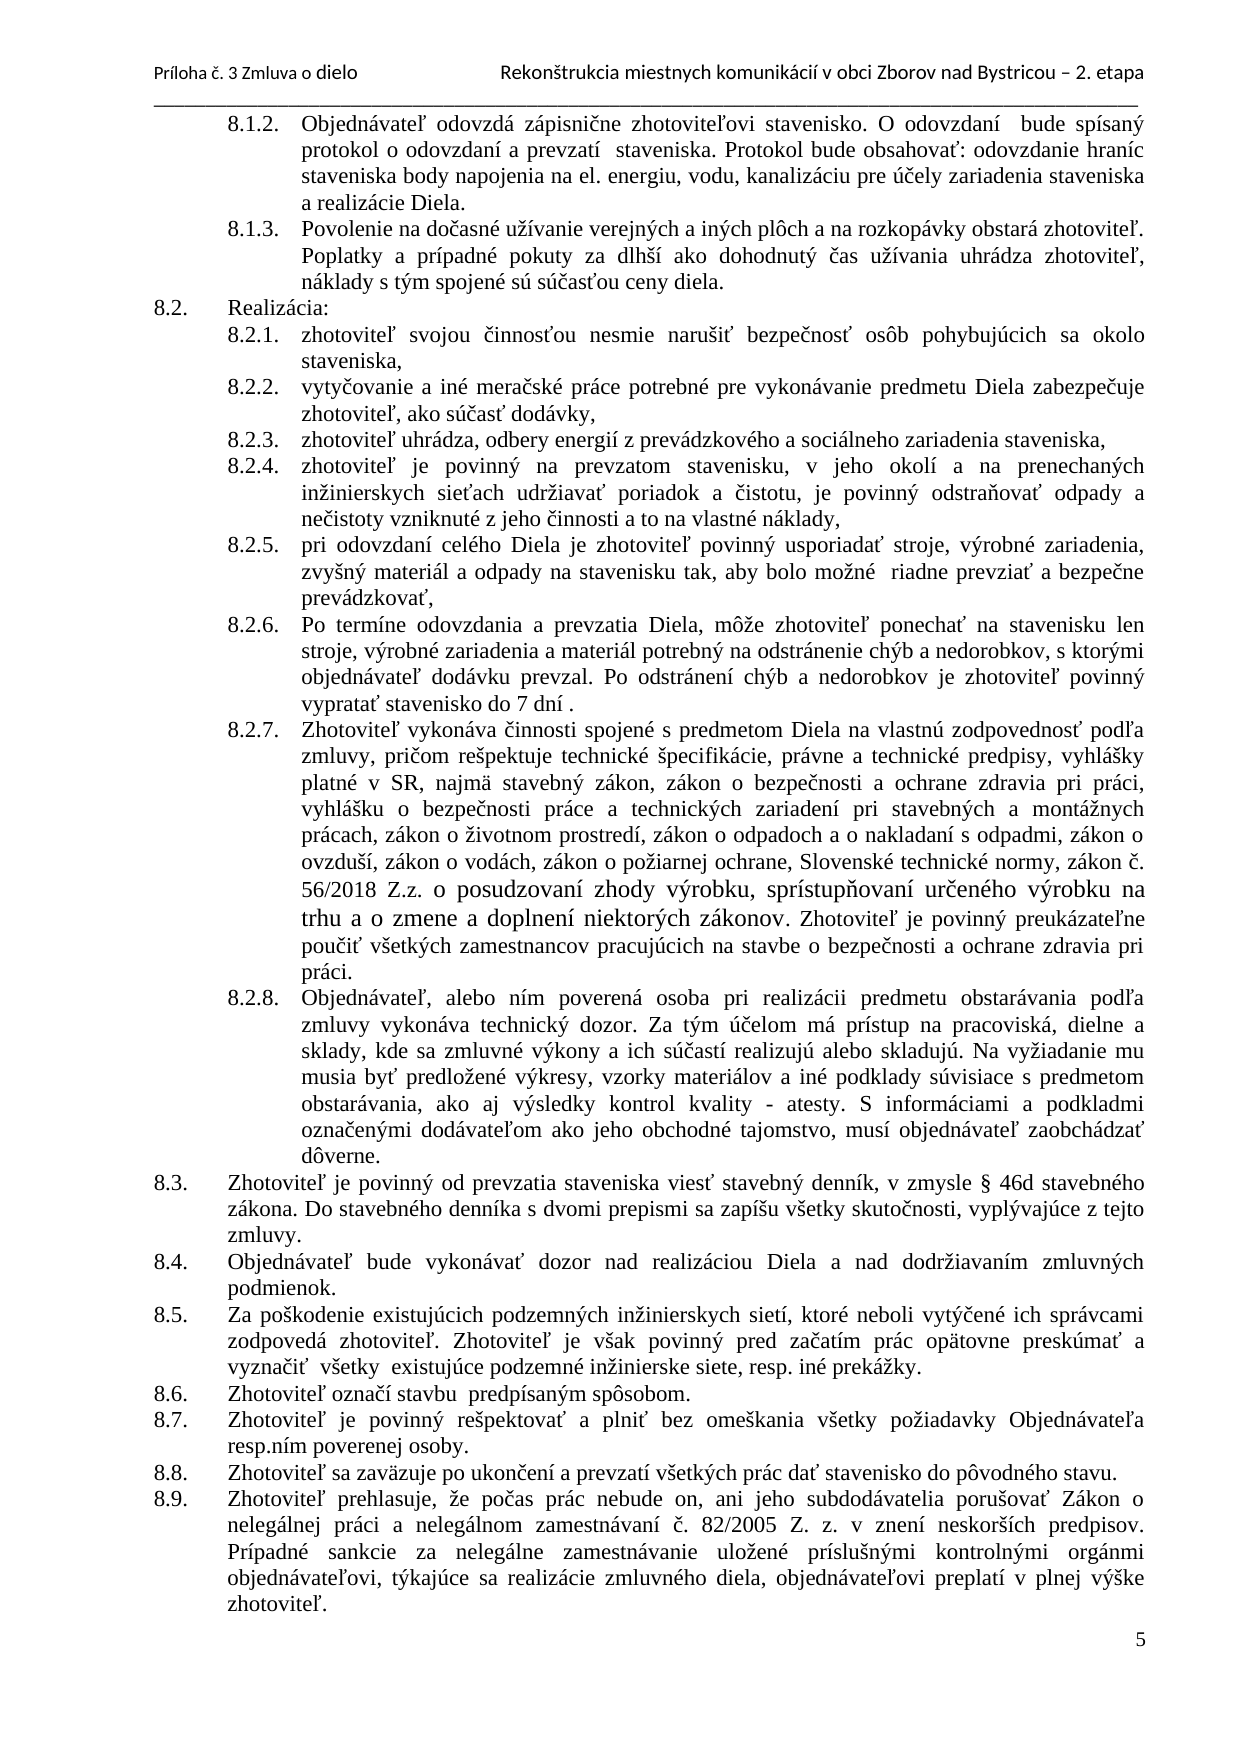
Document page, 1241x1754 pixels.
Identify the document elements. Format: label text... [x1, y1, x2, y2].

text 8.2.7. Zhotoviteľ vykonáva činnosti spojené s predmetom Diela na vlastnú zodpovednosť podľa zmluvy, pričom rešpektuje technické špecifikácie, právne a technické predpisy, vyhlášky platné v SR, najmä stavebný zákon, zákon o bezpečnosti a ochrane zdravia pri práci, vyhlášku o bezpečnosti práce a technických zariadení pri stavebných a montážnych prácach, zákon o životnom prostredí, zákon o odpadoch a o nakladaní s odpadmi, zákon o ovzduší, zákon o vodách, zákon o požiarnej ochrane, Slovenské technické normy, zákon č. 56/2018 Z.z. o posudzovaní zhody výrobku, sprístupňovaní určeného výrobku na trhu a o zmene a doplnení niektorých zákonov. Zhotoviteľ je povinný preukázateľne poučiť všetkých zamestnancov pracujúcich na stavbe o bezpečnosti a ochrane zdravia pri práci. [227, 716, 1146, 984]
text 8.6. Zhotoviteľ označí stavbu predpísaným spôsobom. [153, 1380, 1146, 1406]
text 8.2.2. vytyčovanie a iné meračské práce potrebné pre vykonávanie predmetu Diela zabezpečuje zhotoviteľ, ako súčasť dodávky, [227, 373, 1146, 426]
text 8.2.5. pri odovzdaní celého Diela je zhotoviteľ povinný usporiadať stroje, výrobné zariadenia, zvyšný materiál a odpady na stavenisku tak, aby bolo možné riadne prevziať a bezpečne prevádzkovať, [227, 532, 1146, 611]
text 8.1.3. Povolenie na dočasné užívanie verejných a iných plôch a na rozkopávky obstará zhotoviteľ. Poplatky a prípadné pokuty za dlhší ako dohodnutý čas užívania uhrádza zhotoviteľ, náklady s tým spojené sú súčasťou ceny diela. [227, 215, 1146, 294]
text 8.8. Zhotoviteľ sa zaväzuje po ukončení a prevzatí všetkých prác dať stavenisko do pôvodného stavu. [153, 1459, 1146, 1485]
text 8.2. Realizácia: [153, 294, 1146, 321]
text 8.2.1. zhotoviteľ svojou činnosťou nesmie narušiť bezpečnosť osôb pohybujúcich sa okolo staveniska, [227, 321, 1146, 373]
text 8.3. Zhotoviteľ je povinný od prevzatia staveniska viesť stavebný denník, v zmysle § 46d stavebného zákona. Do stavebného denníka s dvomi prepismi sa zapíšu všetky skutočnosti, vyplývajúce z tejto zmluvy. [153, 1169, 1146, 1248]
text 8.7. Zhotoviteľ je povinný rešpektovať a plniť bez omeškania všetky požiadavky Objednávateľa resp.ním poverenej osoby. [153, 1406, 1146, 1459]
text 8.5. Za poškodenie existujúcich podzemných inžinierskych sietí, ktoré neboli vytýčené ich správcami zodpovedá zhotoviteľ. Zhotoviteľ je však povinný pred začatím prác opätovne preskúmať a vyznačiť všetky existujúce podzemné inžinierske siete, resp. iné prekážky. [153, 1301, 1146, 1380]
text 8.2.4. zhotoviteľ je povinný na prevzatom stavenisku, v jeho okolí a na prenechaných inžinierskych sieťach udržiavať poriadok a čistotu, je povinný odstraňovať odpady a nečistoty vzniknuté z jeho činnosti a to na vlastné náklady, [227, 452, 1146, 532]
text 8.2.8. Objednávateľ, alebo ním poverená osoba pri realizácii predmetu obstarávania podľa zmluvy vykonáva technický dozor. Za tým účelom má prístup na pracoviská, dielne a sklady, kde sa zmluvné výkony a ich súčastí realizujú alebo skladujú. Na vyžiadanie mu musia byť predložené výkresy, vzorky materiálov a iné podklady súvisiace s predmetom obstarávania, ako aj výsledky kontrol kvality - atesty. S informáciami a podkladmi označenými dodávateľom ako jeho obchodné tajomstvo, musí objednávateľ zaobchádzať dôverne. [227, 984, 1146, 1169]
text 8.2.6. Po termíne odovzdania a prevzatia Diela, môže zhotoviteľ ponechať na stavenisku len stroje, výrobné zariadenia a materiál potrebný na odstránenie chýb a nedorobkov, s ktorými objednávateľ dodávku prevzal. Po odstránení chýb a nedorobkov je zhotoviteľ povinný vypratať stavenisko do 7 dní . [227, 611, 1146, 716]
text 8.1.2. Objednávateľ odovzdá zápisnične zhotoviteľovi stavenisko. O odovzdaní bude spísaný protokol o odovzdaní a prevzatí staveniska. Protokol bude obsahovať: odovzdanie hraníc staveniska body napojenia na el. energiu, vodu, kanalizáciu pre účely zariadenia staveniska a realizácie Diela. [227, 110, 1146, 215]
text 8.4. Objednávateľ bude vykonávať dozor nad realizáciou Diela a nad dodržiavaním zmluvných podmienok. [153, 1248, 1146, 1301]
text 8.9. Zhotoviteľ prehlasuje, že počas prác nebude on, ani jeho subdodávatelia porušovať Zákon o nelegálnej práci a nelegálnom zamestnávaní č. 82/2005 Z. z. v znení neskorších predpisov. Prípadné sankcie za nelegálne zamestnávanie uložené príslušnými kontrolnými orgánmi objednávateľovi, týkajúce sa realizácie zmluvného diela, objednávateľovi preplatí v plnej výške zhotoviteľ. [153, 1485, 1146, 1617]
text 8.2.3. zhotoviteľ uhrádza, odbery energií z prevádzkového a sociálneho zariadenia staveniska, [227, 426, 1146, 452]
